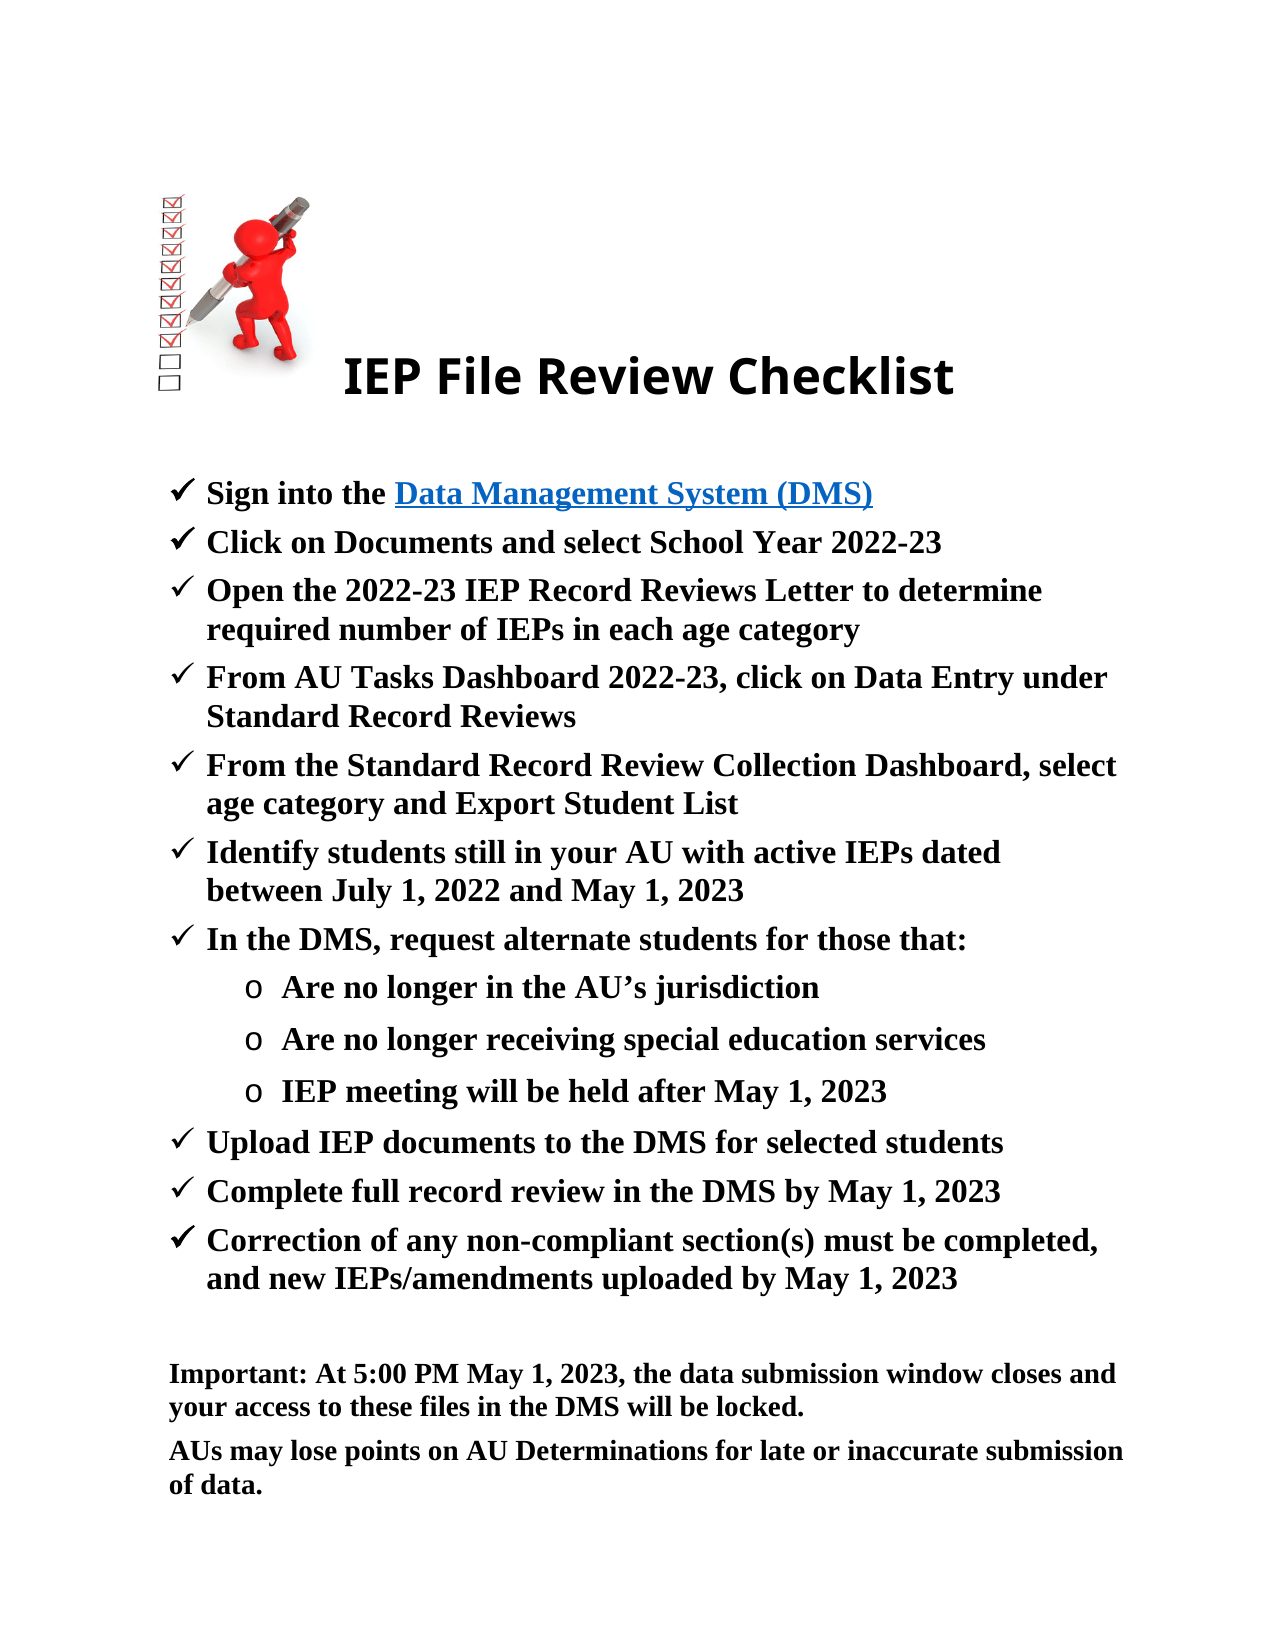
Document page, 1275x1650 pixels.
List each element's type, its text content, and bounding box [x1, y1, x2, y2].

list Correction of any non-compliant section(s) must be completed, and new IEPs/amendments uploaded by May 1, 2023 [169, 1220, 1125, 1297]
list Sign into the Data Management System (DMS) [169, 473, 1125, 511]
list Open the 2022-23 IEP Record Reviews Letter to determine required number of IEPs in each age category [169, 571, 1125, 647]
list Click on Documents and select School Year 2022-23 [169, 522, 1125, 560]
text Important: At 5:00 PM May 1, 2023, the data submission window closes and your access to these files in the DMS will be locked. [169, 1356, 1125, 1423]
list Are no longer receiving special education services [244, 1019, 1125, 1061]
list IEP meeting will be held after May 1, 2023 [244, 1071, 1125, 1112]
text AUs may lose points on AU Determinations for late or inaccurate submission of data. [169, 1433, 1125, 1501]
list Identify students still in your AU with active IEPs dated between July 1, 2022 and May 1, 2023 [169, 832, 1125, 908]
list From the Standard Record Review Collection Dashboard, select age category and Export Student List [169, 745, 1125, 821]
list Are no longer in the AU’s jurisdiction [244, 968, 1125, 1009]
list Complete full record review in the DMS by May 1, 2023 [169, 1171, 1125, 1210]
text IEP File Review Checklist [150, 194, 1125, 409]
list From AU Tasks Dashboard 2022-23, click on Data Entry under Standard Record Reviews [169, 658, 1125, 734]
list In the DMS, request alternate students for those that: [169, 919, 1125, 957]
picture [150, 194, 318, 395]
list Upload IEP documents to the DMS for selected students [169, 1123, 1125, 1161]
